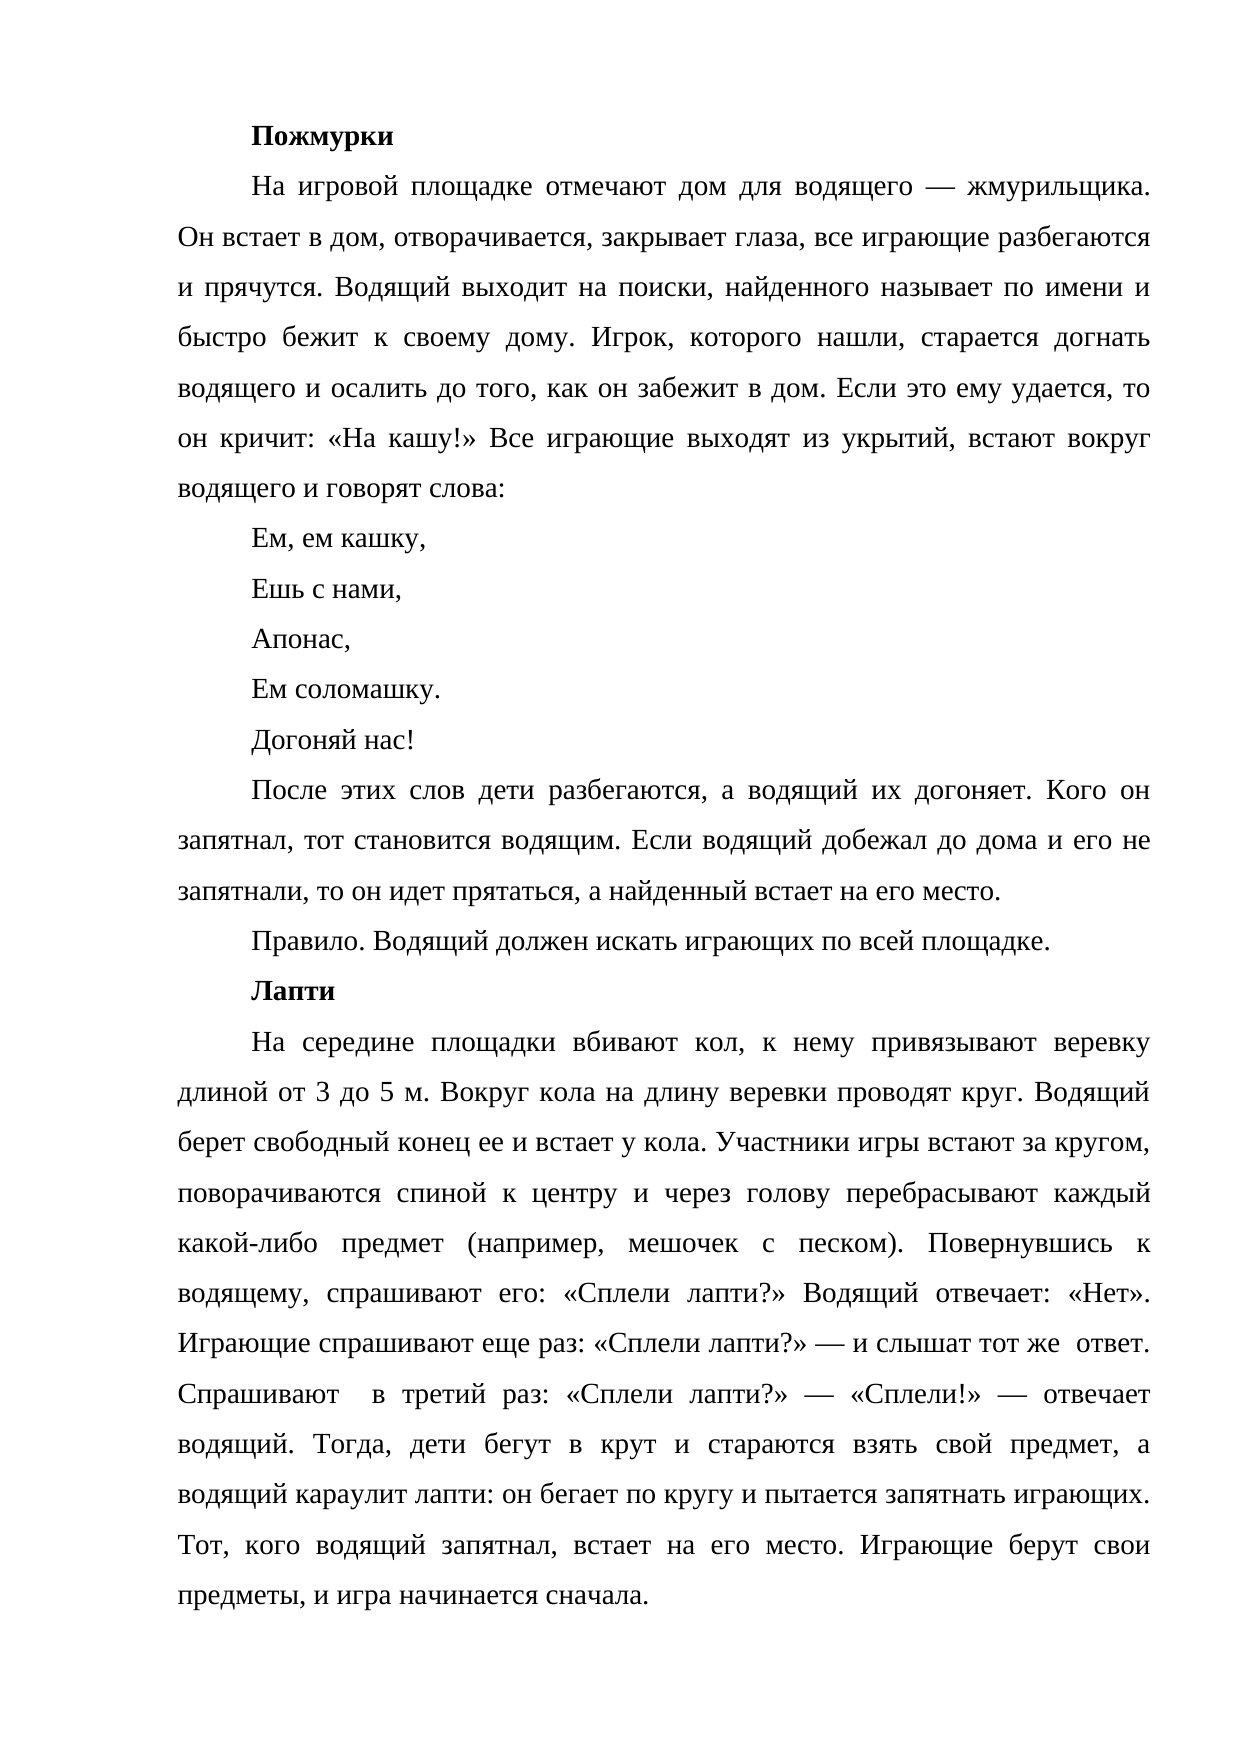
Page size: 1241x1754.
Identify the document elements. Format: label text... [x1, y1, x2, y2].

text Ем, ем кашку, [177, 521, 1152, 554]
text После этих слов дети разбегаются, а водящий их догоняет. Кого он запятнал, тот становится водящим. Если водящий добежал до дома и его не запятнали, то он идет прятаться, а найденный встает на его место. [177, 772, 1152, 906]
text Правило. Водящий должен искать играющих по всей площадке. [177, 923, 1152, 957]
text Лапти [177, 973, 1152, 1007]
text Апонас, [177, 621, 1152, 655]
text На середине площадки вбивают кол, к нему привязывают веревку длиной от 3 до 5 м. Вокруг кола на длину веревки проводят круг. Водящий берет свободный конец ее и встает у кола. Участники игры встают за кругом, поворачиваются спиной к центру и через голову перебрасывают каждый какой-либо предмет (например, мешочек с песком). Повернувшись к водящему, спрашивают его: «Сплели лапти?» Водящий отвечает: «Нет». Играющие спрашивают еще раз: «Сплели лапти?» — и слышат тот же ответ. Спрашивают в третий раз: «Сплели лапти?» — «Сплели!» — отвечает водящий. Тогда, дети бегут в крут и стараются взять свой предмет, а водящий караулит лапти: он бегает по кругу и пытается запятнать играющих. Тот, кого водящий запятнал, встает на его место. Играющие берут свои предметы, и игра начинается сначала. [177, 1024, 1152, 1611]
text На игровой площадке отмечают дом для водящего — жмурильщика. Он встает в дом, отворачивается, закрывает глаза, все играющие разбегаются и прячутся. Водящий выходит на поиски, найденного называет по имени и быстро бежит к своему дому. Игрок, которого нашли, старается догнать водящего и осалить до того, как он забежит в дом. Если это ему удается, то он кричит: «На кашу!» Все играющие выходят из укрытий, встают вокруг водящего и говорят слова: [177, 168, 1152, 504]
text Догоняй нас! [177, 722, 1152, 755]
text Ем соломашку. [177, 672, 1152, 705]
text Пожмурки [177, 118, 1152, 152]
text Ешь с нами, [177, 571, 1152, 604]
